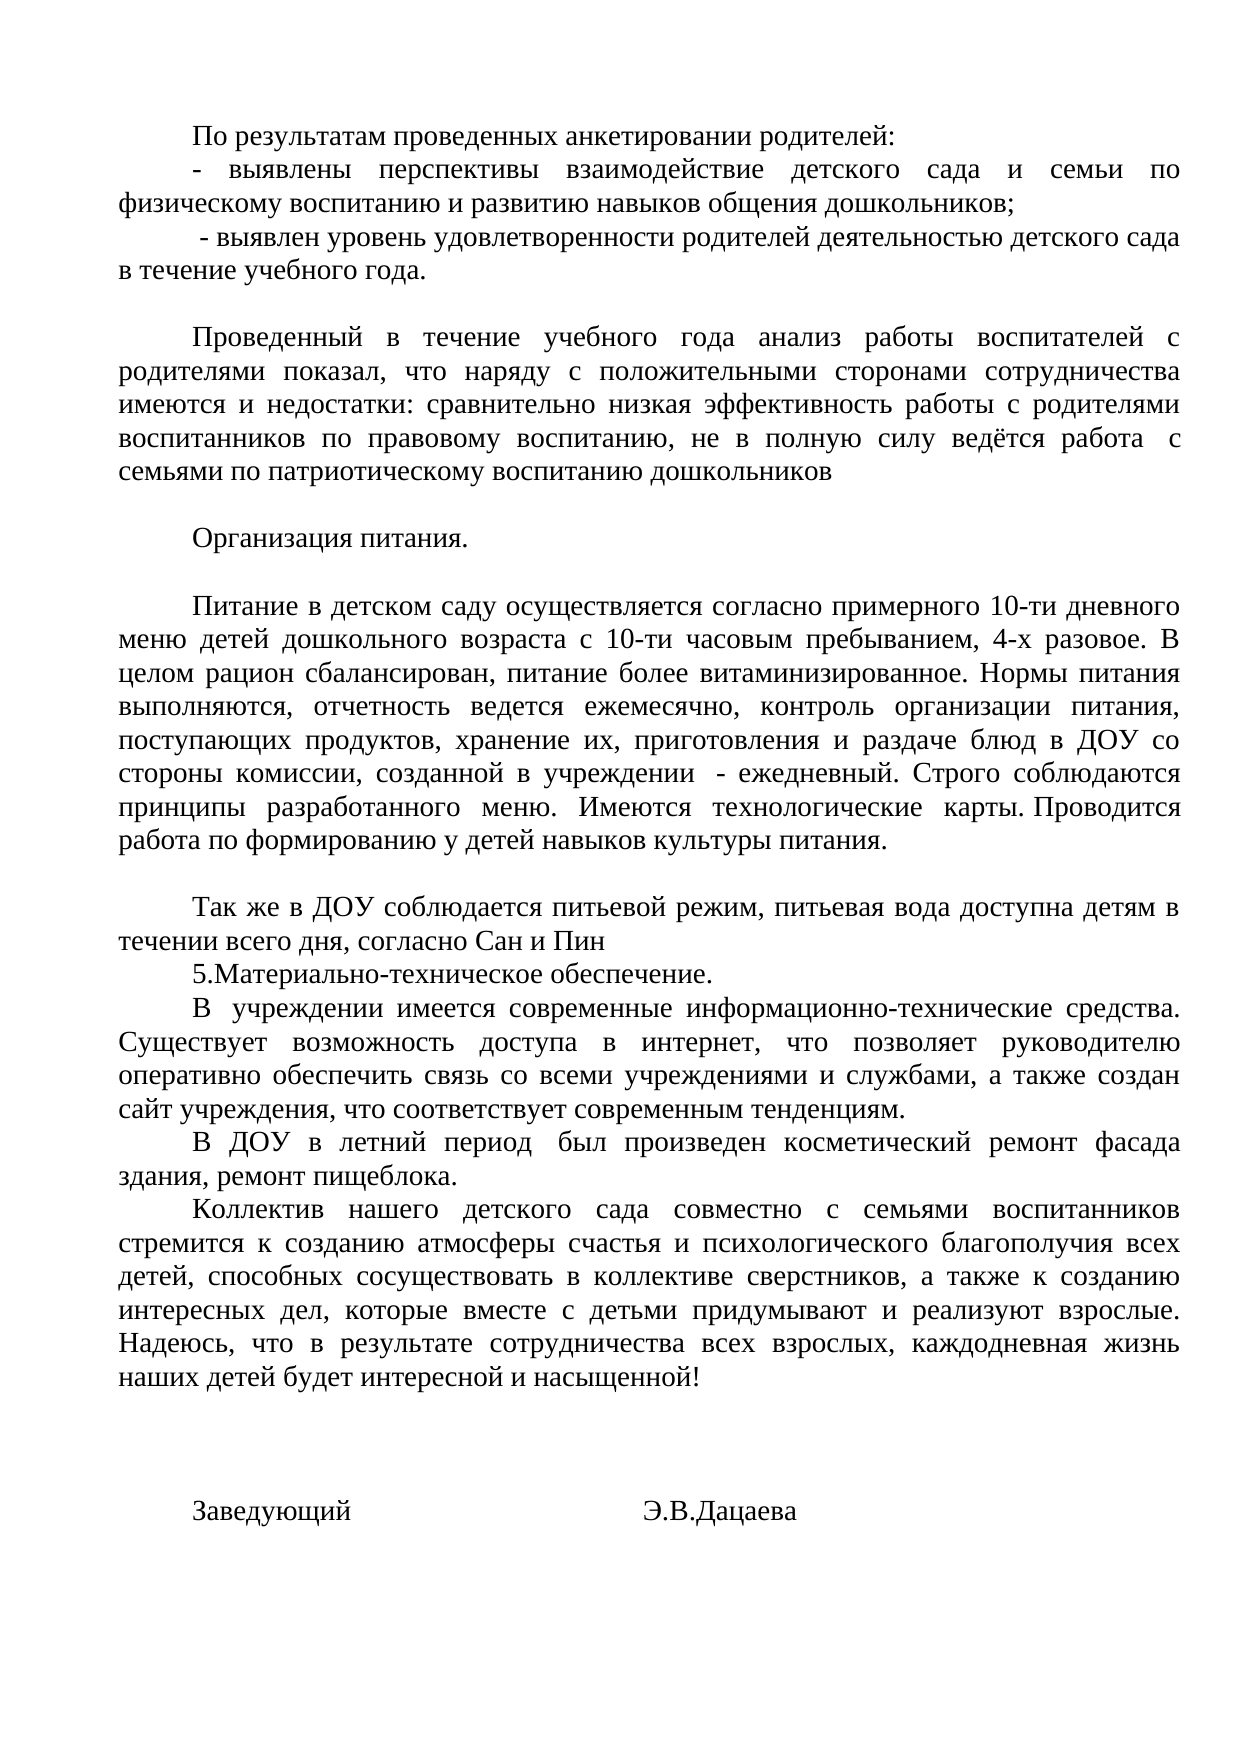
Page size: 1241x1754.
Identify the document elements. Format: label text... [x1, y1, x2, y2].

text Организация питания. [118, 521, 1181, 554]
text - выявлен уровень удовлетворенности родителей деятельностью детского сада в течение учебного года. [118, 219, 1181, 286]
text Коллектив нашего детского сада совместно с семьями воспитанников стремится к созданию атмосферы счастья и психологического благополучия всех детей, способных сосуществовать в коллективе сверстников, а также к созданию интересных дел, которые вместе с детьми придумывают и реализуют взрослые. Надеюсь, что в результате сотрудничества всех взрослых, каждодневная жизнь наших детей будет интересной и насыщенной! [118, 1191, 1181, 1393]
text - выявлены перспективы взаимодействие детского сада и семьи по физическому воспитанию и развитию навыков общения дошкольников; [118, 152, 1181, 219]
text По результатам проведенных анкетировании родителей: [118, 118, 1181, 152]
text Проведенный в течение учебного года анализ работы воспитателей с родителями показал, что наряду с положительными сторонами сотрудничества имеются и недостатки: сравнительно низкая эффективность работы с родителями воспитанников по правовому воспитанию, не в полную силу ведётся работа с семьями по патриотическому воспитанию дошкольников [118, 319, 1181, 487]
text Питание в детском саду осуществляется согласно примерного 10-ти дневного меню детей дошкольного возраста с 10-ти часовым пребыванием, 4-х разовое. В целом рацион сбалансирован, питание более витаминизированное. Нормы питания выполняются, отчетность ведется ежемесячно, контроль организации питания, поступающих продуктов, хранение их, приготовления и раздаче блюд в ДОУ со стороны комиссии, созданной в учреждении - ежедневный. Строго соблюдаются принципы разработанного меню. Имеются технологические карты. Проводится работа по формированию у детей навыков культуры питания. [118, 588, 1181, 856]
text В ДОУ в летний период был произведен косметический ремонт фасада здания, ремонт пищеблока. [118, 1124, 1181, 1191]
text 5.Материально-техническое обеспечение. [118, 957, 1181, 990]
text В учреждении имеется современные информационно-технические средства. Существует возможность доступа в интернет, что позволяет руководителю оперативно обеспечить связь со всеми учреждениями и службами, а также создан сайт учреждения, что соответствует современным тенденциям. [118, 990, 1181, 1124]
text Так же в ДОУ соблюдается питьевой режим, питьевая вода доступна детям в течении всего дня, согласно Сан и Пин [118, 889, 1181, 957]
text Заведующий Э.В.Дацаева [118, 1493, 1181, 1527]
